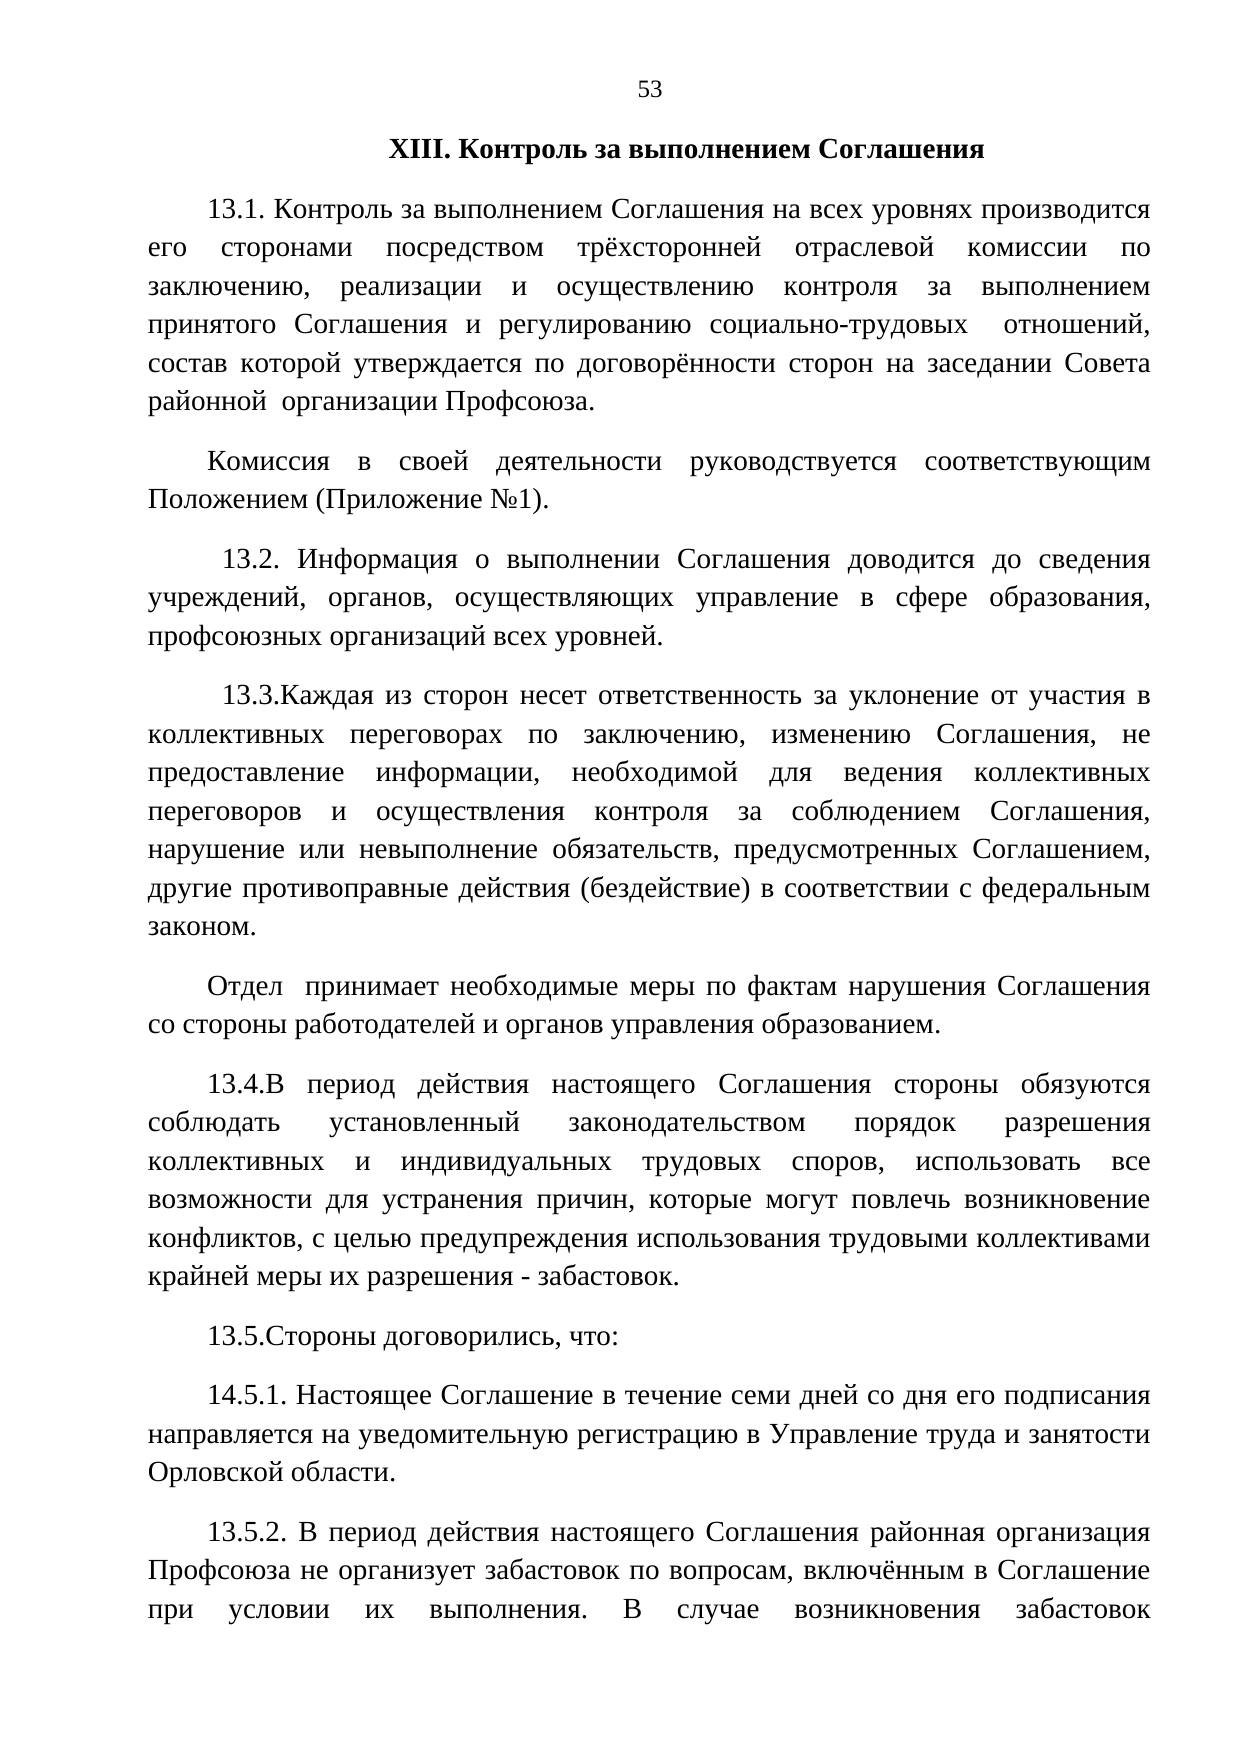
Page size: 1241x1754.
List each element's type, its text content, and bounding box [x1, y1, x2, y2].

text 13.5.Стороны договорились, что: [148, 1318, 1152, 1351]
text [148, 1514, 1152, 1624]
text Отдел принимает необходимые меры по фактам нарушения Соглашения со стороны работодателей и органов управления образованием. [148, 968, 1152, 1040]
text 13.1. Контроль за выполнением Соглашения на всех уровнях производится его сторонами посредством трёхсторонней отраслевой комиссии по заключению, реализации и осуществлению контроля за выполнением принятого Соглашения и регулированию социально-трудовых отношений, состав которой утверждается по договорённости сторон на заседании Совета районной организации Профсоюза. [148, 191, 1152, 417]
text XIII. Контроль за выполнением Соглашения [148, 131, 1152, 165]
text Комиссия в своей деятельности руководствуется соответствующим Положением (Приложение №1). [148, 443, 1152, 515]
text 13.4.В период действия настоящего Соглашения стороны обязуются соблюдать установленный законодательством порядок разрешения коллективных и индивидуальных трудовых споров, использовать все возможности для устранения причин, которые могут повлечь возникновение конфликтов, с целью предупреждения использования трудовыми коллективами крайней меры их разрешения - забастовок. [148, 1066, 1152, 1292]
text 14.5.1. Настоящее Соглашение в течение семи дней со дня его подписания направляется на уведомительную регистрацию в Управление труда и занятости Орловской области. [148, 1377, 1152, 1488]
text 13.2. Информация о выполнении Соглашения доводится до сведения учреждений, органов, осуществляющих управление в сфере образования, профсоюзных организаций всех уровней. [148, 541, 1152, 651]
text 13.3.Каждая из сторон несет ответственность за уклонение от участия в коллективных переговорах по заключению, изменению Соглашения, не предоставление информации, необходимой для ведения коллективных переговоров и осуществления контроля за соблюдением Соглашения, нарушение или невыполнение обязательств, предусмотренных Соглашением, другие противоправные действия (бездействие) в соответствии с федеральным законом. [148, 677, 1152, 942]
